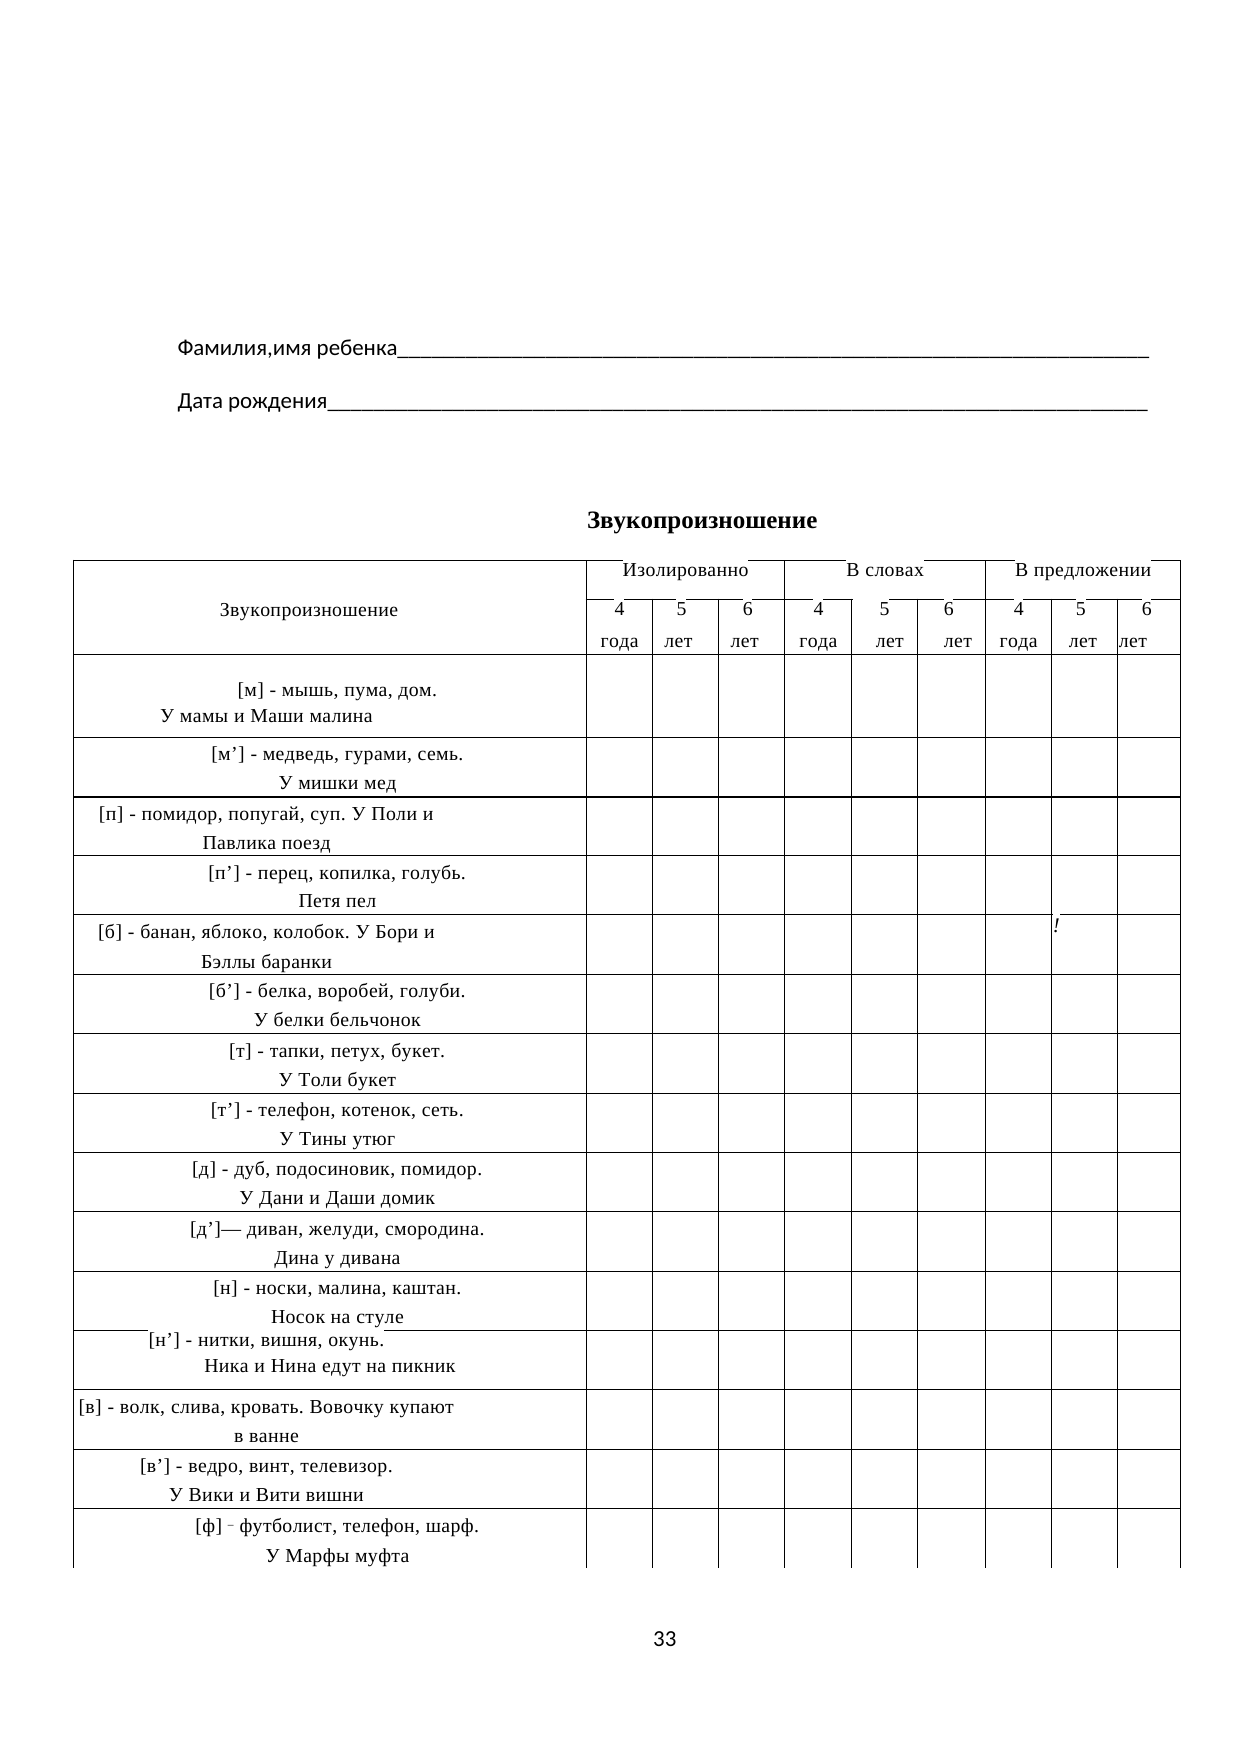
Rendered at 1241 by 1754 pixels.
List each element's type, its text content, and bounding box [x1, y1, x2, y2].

table_cell [785, 1034, 851, 1093]
table_cell [785, 1272, 851, 1329]
table_cell [852, 1272, 917, 1329]
table_cell [1052, 1034, 1117, 1093]
table_cell [852, 1212, 917, 1271]
table_cell [986, 1272, 1051, 1329]
table_cell [1118, 1094, 1180, 1152]
table_cell [719, 1509, 784, 1567]
table_cell [653, 798, 718, 855]
table_cell [918, 738, 985, 796]
table_header Звукопроизношение [74, 561, 586, 653]
table_cell [785, 738, 851, 796]
table_cell [587, 738, 652, 796]
table_cell [587, 655, 652, 737]
table_cell [653, 1390, 718, 1448]
table_cell [1118, 915, 1180, 974]
table_header Изолированно [587, 561, 784, 598]
table_cell [986, 1094, 1051, 1152]
table_cell [587, 1153, 652, 1211]
table_cell [918, 1390, 985, 1448]
table_cell [852, 915, 917, 974]
table_cell [785, 915, 851, 974]
table_cell [653, 1153, 718, 1211]
text Фамилия,имя ребенка__________________________________________________________________ [177, 333, 1152, 362]
table_cell [653, 1094, 718, 1152]
table_cell ! [1052, 915, 1117, 974]
table_cell [852, 856, 917, 914]
table_cell [б’] - белка, воробей, голуби. У белки бельчонок [74, 975, 586, 1033]
table_cell [986, 1331, 1051, 1389]
table_cell [1118, 1034, 1180, 1093]
table_cell [986, 1450, 1051, 1508]
table_cell [785, 1153, 851, 1211]
table_cell [653, 1450, 718, 1508]
table_header В предложении [986, 561, 1180, 598]
table_cell [1052, 1272, 1117, 1329]
table_cell [719, 1331, 784, 1389]
table_cell [653, 1212, 718, 1271]
table_cell [1118, 1450, 1180, 1508]
table_cell 6 лет [719, 600, 784, 653]
table_cell [653, 738, 718, 796]
table_cell [918, 1509, 985, 1567]
table_cell [918, 856, 985, 914]
table_cell [1118, 856, 1180, 914]
table_cell [918, 975, 985, 1033]
table_cell [653, 1331, 718, 1389]
table_cell [852, 1450, 917, 1508]
table_cell [т’] - телефон, котенок, сеть. У Тины утюг [74, 1094, 586, 1152]
table_cell [653, 655, 718, 737]
table_cell [1052, 1390, 1117, 1448]
table_cell [785, 856, 851, 914]
table_cell [986, 1212, 1051, 1271]
table_cell [1052, 1094, 1117, 1152]
table_cell [719, 738, 784, 796]
table_cell [986, 798, 1051, 855]
table_cell [т] - тапки, петух, букет. У Толи букет [74, 1034, 586, 1093]
table_cell [587, 1034, 652, 1093]
list Звукопроизношение [252, 506, 1152, 534]
table_cell [852, 1094, 917, 1152]
table_cell [п’] - перец, копилка, голубь. Петя пел [74, 856, 586, 914]
table_cell 6 лет [1118, 600, 1180, 653]
table_cell [1118, 738, 1180, 796]
table_cell [653, 1034, 718, 1093]
table_cell [719, 798, 784, 855]
table_cell [1118, 1153, 1180, 1211]
table_cell [1118, 975, 1180, 1033]
table_cell [587, 1331, 652, 1389]
table_cell [719, 1153, 784, 1211]
table_cell 5 лет [852, 600, 917, 653]
table_cell [785, 798, 851, 855]
table_cell [587, 856, 652, 914]
table_cell 5 лет [1052, 600, 1117, 653]
table_cell [587, 1509, 652, 1567]
table_cell [719, 1450, 784, 1508]
table_cell [1052, 1331, 1117, 1389]
table_cell [1052, 1212, 1117, 1271]
table_cell [1052, 1153, 1117, 1211]
table_cell [986, 915, 1051, 974]
table_cell [986, 1509, 1051, 1567]
table_cell [б] - банан, яблоко, колобок. У Бори и Бэллы баранки [74, 915, 586, 974]
table_cell [986, 1034, 1051, 1093]
table_cell [719, 975, 784, 1033]
table_cell 4 года [587, 600, 652, 653]
table_cell [ф] _ футболист, телефон, шарф. У Марфы муфта [74, 1509, 586, 1567]
table_cell [в’] - ведро, винт, телевизор. У Вики и Вити вишни [74, 1450, 586, 1508]
table_cell [852, 1153, 917, 1211]
table_cell [986, 975, 1051, 1033]
table_cell [719, 1094, 784, 1152]
table_cell [852, 1390, 917, 1448]
table_cell [653, 915, 718, 974]
table_cell [587, 1272, 652, 1329]
table_cell [м] - мышь, пума, дом. У мамы и Маши малина [74, 655, 586, 737]
table_cell [1052, 738, 1117, 796]
table_cell [1118, 798, 1180, 855]
table_cell [719, 1390, 784, 1448]
table_cell [852, 1509, 917, 1567]
table_cell [587, 975, 652, 1033]
table_header В словах [785, 561, 985, 598]
table_cell [1052, 1509, 1117, 1567]
table_cell [587, 915, 652, 974]
table_cell [587, 1390, 652, 1448]
table_cell [в] - волк, слива, кровать. Вовочку купают в ванне [74, 1390, 586, 1448]
table_cell [1118, 655, 1180, 737]
table_cell [852, 1331, 917, 1389]
table_cell [918, 1450, 985, 1508]
table_cell [918, 1331, 985, 1389]
table_cell [д’]— диван, желуди, смородина. Дина у дивана [74, 1212, 586, 1271]
table_cell [587, 1450, 652, 1508]
table_cell [н] - носки, малина, каштан. Носок на стуле [74, 1272, 586, 1329]
table_cell [986, 1390, 1051, 1448]
table_cell [1052, 975, 1117, 1033]
table_cell [1118, 1390, 1180, 1448]
table_cell [653, 975, 718, 1033]
table_cell [918, 798, 985, 855]
table_cell [719, 1212, 784, 1271]
table_cell [785, 1390, 851, 1448]
table_cell [785, 1094, 851, 1152]
table_cell [852, 1034, 917, 1093]
table_cell 6 лет [918, 600, 985, 653]
table_cell [852, 655, 917, 737]
table_cell [653, 1272, 718, 1329]
table_cell [719, 655, 784, 737]
table_cell [918, 1153, 985, 1211]
table_cell [587, 1212, 652, 1271]
table_cell [986, 655, 1051, 737]
table_cell [1052, 655, 1117, 737]
table_cell 4 года [785, 600, 851, 653]
table_cell [852, 975, 917, 1033]
table_cell [785, 1509, 851, 1567]
table_cell [587, 1094, 652, 1152]
table_cell [719, 1034, 784, 1093]
table_cell [852, 798, 917, 855]
table_cell [1118, 1212, 1180, 1271]
table_cell [986, 856, 1051, 914]
table_cell [918, 1212, 985, 1271]
table_cell [918, 1094, 985, 1152]
text Дата рождения________________________________________________________________________ [177, 387, 1152, 414]
table_cell [785, 1331, 851, 1389]
table_cell [918, 655, 985, 737]
table_cell 5 лет [653, 600, 718, 653]
table_cell [918, 1272, 985, 1329]
table_cell [п] - помидор, попугай, суп. У Поли и Павлика поезд [74, 798, 586, 855]
table_cell [986, 738, 1051, 796]
table_cell [587, 798, 652, 855]
table_cell [719, 915, 784, 974]
table_cell [785, 1450, 851, 1508]
table_cell [986, 1153, 1051, 1211]
table_cell [1118, 1272, 1180, 1329]
table_cell [1118, 1509, 1180, 1567]
table_cell [н’] - нитки, вишня, окунь. Ника и Нина едут на пикник [74, 1331, 586, 1389]
table_cell [д] - дуб, подосиновик, помидор. У Дани и Даши домик [74, 1153, 586, 1211]
table_cell [852, 738, 917, 796]
table_cell [1052, 798, 1117, 855]
table_cell [653, 856, 718, 914]
table_cell [719, 1272, 784, 1329]
table_cell [918, 915, 985, 974]
table_cell [1052, 856, 1117, 914]
table_cell [1052, 1450, 1117, 1508]
table_cell 4 года [986, 600, 1051, 653]
table_cell [785, 1212, 851, 1271]
table_cell [785, 975, 851, 1033]
table_cell [м’] - медведь, гурами, семь. У мишки мед [74, 738, 586, 796]
table_cell [785, 655, 851, 737]
table_cell [918, 1034, 985, 1093]
table_cell [653, 1509, 718, 1567]
table_cell [1118, 1331, 1180, 1389]
table_cell [719, 856, 784, 914]
